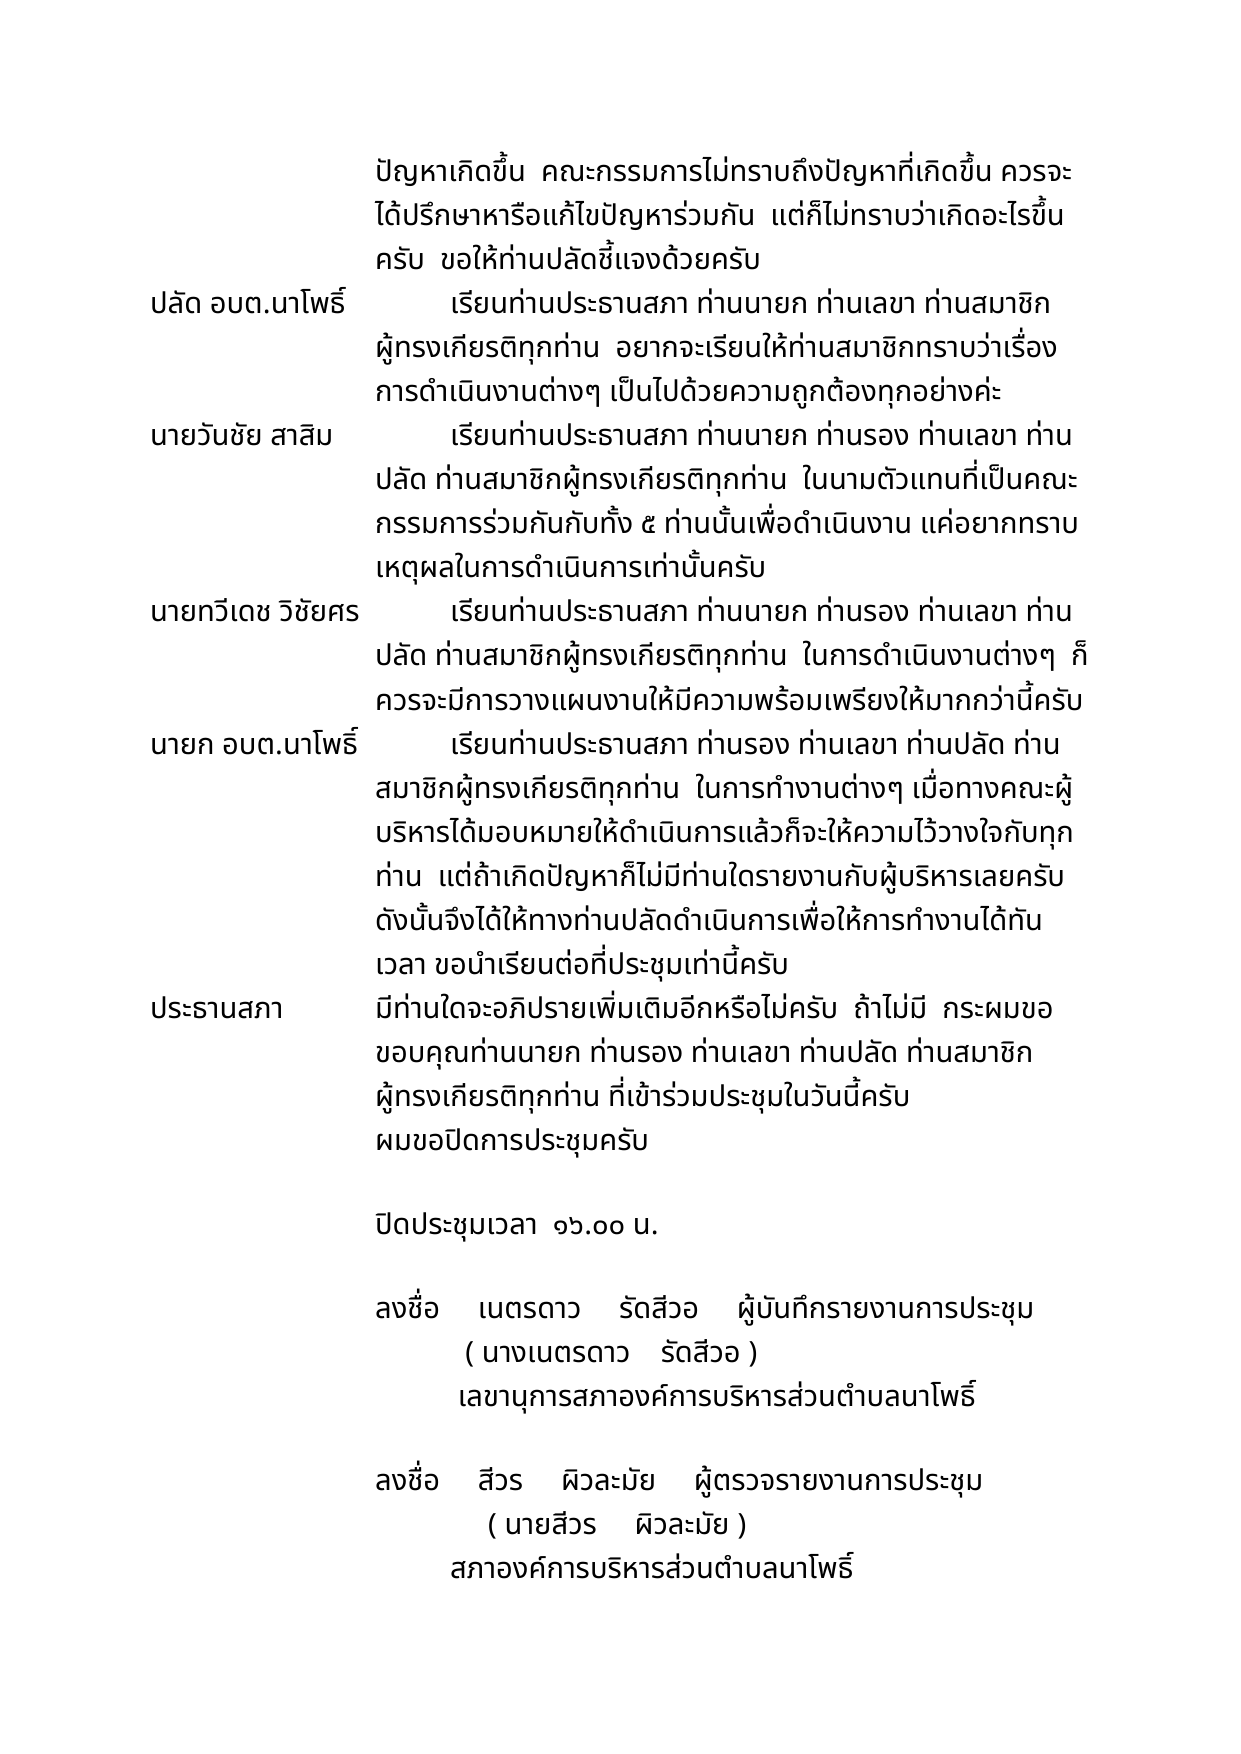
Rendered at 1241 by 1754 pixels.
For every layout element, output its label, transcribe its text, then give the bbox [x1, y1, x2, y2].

text ลงชื่อ เนตรดาว รัดสีวอ ผู้บันทึกรายงานการประชุม [375, 1287, 1090, 1332]
text ลงชื่อ สีวร ผิวละมัย ผู้ตรวจรายงานการประชุม [375, 1459, 1090, 1504]
text ( นายสีวร ผิวละมัย ) [150, 1504, 1090, 1548]
text ประธานสภา มีท่านใดจะอภิปรายเพิ่มเติมอีกหรือไม่ครับ ถ้าไม่มี กระผมขอขอบคุณท่านนายก ท่านรอง ท่านเลขา ท่านปลัด ท่านสมาชิกผู้ทรงเกียรติทุกท่าน ที่เข้าร่วมประชุมในวันนี้ครับ [150, 988, 1090, 1120]
text สภาองค์การบริหารส่วนตำบลนาโพธิ์ [450, 1548, 1090, 1592]
text ( นางเนตรดาว รัดสีวอ ) [150, 1332, 1090, 1376]
text นายทวีเดช วิชัยศร เรียนท่านประธานสภา ท่านนายก ท่านรอง ท่านเลขา ท่านปลัด ท่านสมาชิกผู้ทรงเกียรติทุกท่าน ในการดำเนินงานต่างๆ ก็ควรจะมีการวางแผนงานให้มีความพร้อมเพรียงให้มากกว่านี้ครับ [150, 591, 1090, 723]
text นายก อบต.นาโพธิ์ เรียนท่านประธานสภา ท่านรอง ท่านเลขา ท่านปลัด ท่านสมาชิกผู้ทรงเกียรติทุกท่าน ในการทำงานต่างๆ เมื่อทางคณะผู้บริหารได้มอบหมายให้ดำเนินการแล้วก็จะให้ความไว้วางใจกับทุกท่าน แต่ถ้าเกิดปัญหาก็ไม่มีท่านใดรายงานกับผู้บริหารเลยครับ ดังนั้นจึงได้ให้ทางท่านปลัดดำเนินการเพื่อให้การทำงานได้ทันเวลา ขอนำเรียนต่อที่ประชุมเท่านี้ครับ [150, 723, 1090, 988]
text นายวันชัย สาสิม เรียนท่านประธานสภา ท่านนายก ท่านรอง ท่านเลขา ท่านปลัด ท่านสมาชิกผู้ทรงเกียรติทุกท่าน ในนามตัวแทนที่เป็นคณะกรรมการร่วมกันกับทั้ง ๕ ท่านนั้นเพื่อดำเนินงาน แค่อยากทราบเหตุผลในการดำเนินการเท่านั้นครับ [150, 414, 1090, 591]
text เลขานุการสภาองค์การบริหารส่วนตำบลนาโพธิ์ [225, 1376, 1090, 1420]
text ปิดประชุมเวลา ๑๖.๐๐ น. [150, 1203, 1090, 1248]
text ผมขอปิดการประชุมครับ [150, 1120, 1090, 1164]
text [150, 150, 1090, 282]
text ปลัด อบต.นาโพธิ์ เรียนท่านประธานสภา ท่านนายก ท่านเลขา ท่านสมาชิกผู้ทรงเกียรติทุกท่าน อยากจะเรียนให้ท่านสมาชิกทราบว่าเรื่องการดำเนินงานต่างๆ เป็นไปด้วยความถูกต้องทุกอย่างค่ะ [150, 282, 1090, 414]
